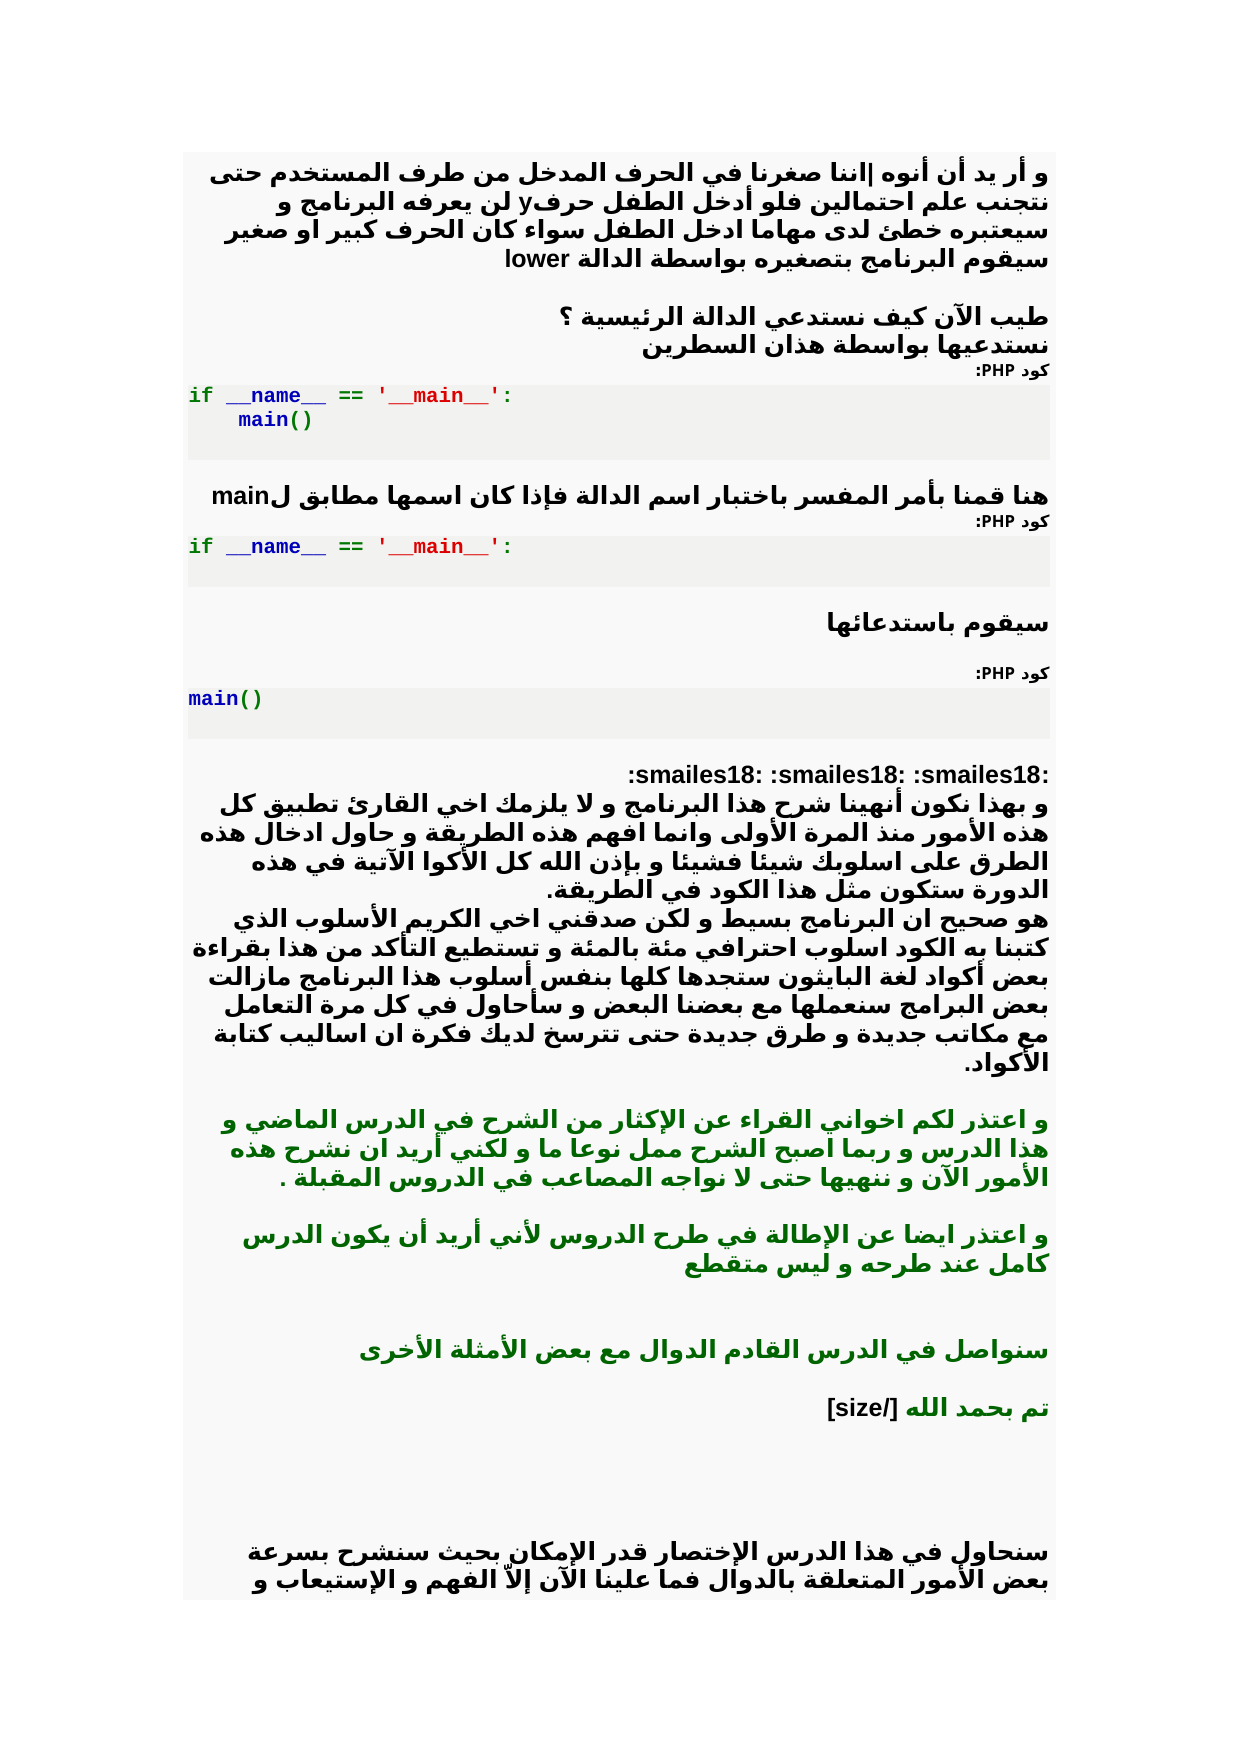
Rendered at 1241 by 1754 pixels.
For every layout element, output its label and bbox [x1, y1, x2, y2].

table_cell [183, 152, 1056, 1600]
